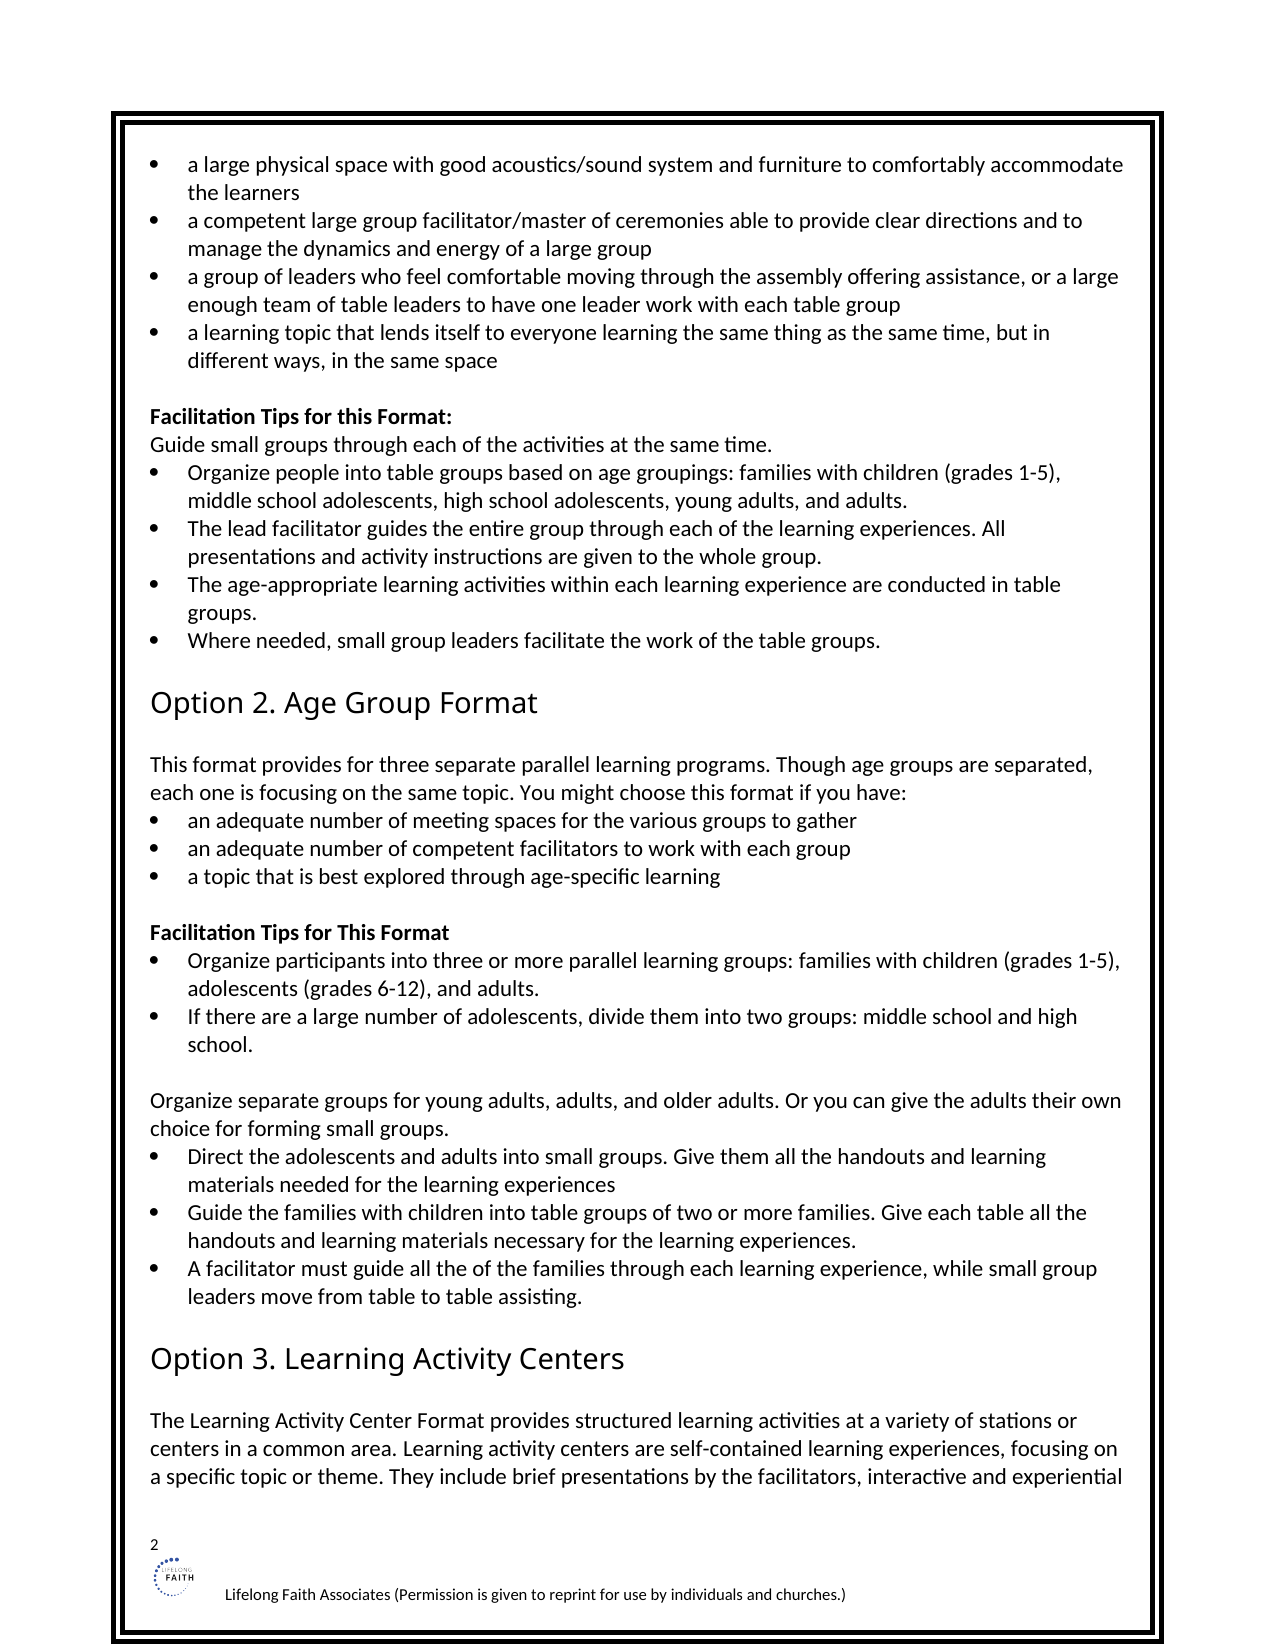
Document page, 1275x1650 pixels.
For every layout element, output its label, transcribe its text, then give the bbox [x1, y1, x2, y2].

list a large physical space with good acoustics/sound system and furniture to comfortably accommodate the learners [150, 150, 1125, 206]
subtitle Option 3. Learning Activity Centers [150, 1338, 1125, 1378]
text Facilitation Tips for This Format [150, 918, 1125, 946]
list The lead facilitator guides the entire group through each of the learning experiences. All presentations and activity instructions are given to the whole group. [150, 514, 1125, 570]
list Guide the families with children into table groups of two or more families. Give each table all the handouts and learning materials necessary for the learning experiences. [150, 1198, 1125, 1254]
list Direct the adolescents and adults into small groups. Give them all the handouts and learning materials needed for the learning experiences [150, 1142, 1125, 1198]
subtitle Option 2. Age Group Format [150, 682, 1125, 722]
list an adequate number of competent facilitators to work with each group [150, 834, 1125, 862]
list The age-appropriate learning activities within each learning experience are conducted in table groups. [150, 570, 1125, 626]
list Organize participants into three or more parallel learning groups: families with children (grades 1-5), adolescents (grades 6-12), and adults. [150, 946, 1125, 1002]
list a topic that is best explored through age-specific learning [150, 862, 1125, 890]
list If there are a large number of adolescents, divide them into two groups: middle school and high school. [150, 1002, 1125, 1058]
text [150, 1406, 1125, 1490]
text Facilitation Tips for this Format: [150, 402, 1125, 430]
list an adequate number of meeting spaces for the various groups to gather [150, 806, 1125, 834]
picture [150, 1554, 197, 1601]
list a learning topic that lends itself to everyone learning the same thing as the same time, but in different ways, in the same space [150, 318, 1125, 374]
list a competent large group facilitator/master of ceremonies able to provide clear directions and to manage the dynamics and energy of a large group [150, 206, 1125, 262]
text Guide small groups through each of the activities at the same time. [150, 430, 1125, 458]
list A facilitator must guide all the of the families through each learning experience, while small group leaders move from table to table assisting. [150, 1254, 1125, 1311]
list Organize people into table groups based on age groupings: families with children (grades 1-5), middle school adolescents, high school adolescents, young adults, and adults. [150, 458, 1125, 514]
list a group of leaders who feel comfortable moving through the assembly offering assistance, or a large enough team of table leaders to have one leader work with each table group [150, 262, 1125, 318]
list Where needed, small group leaders facilitate the work of the table groups. [150, 626, 1125, 654]
text This format provides for three separate parallel learning programs. Though age groups are separated, each one is focusing on the same topic. You might choose this format if you have: [150, 750, 1125, 806]
text Organize separate groups for young adults, adults, and older adults. Or you can give the adults their own choice for forming small groups. [150, 1086, 1125, 1142]
